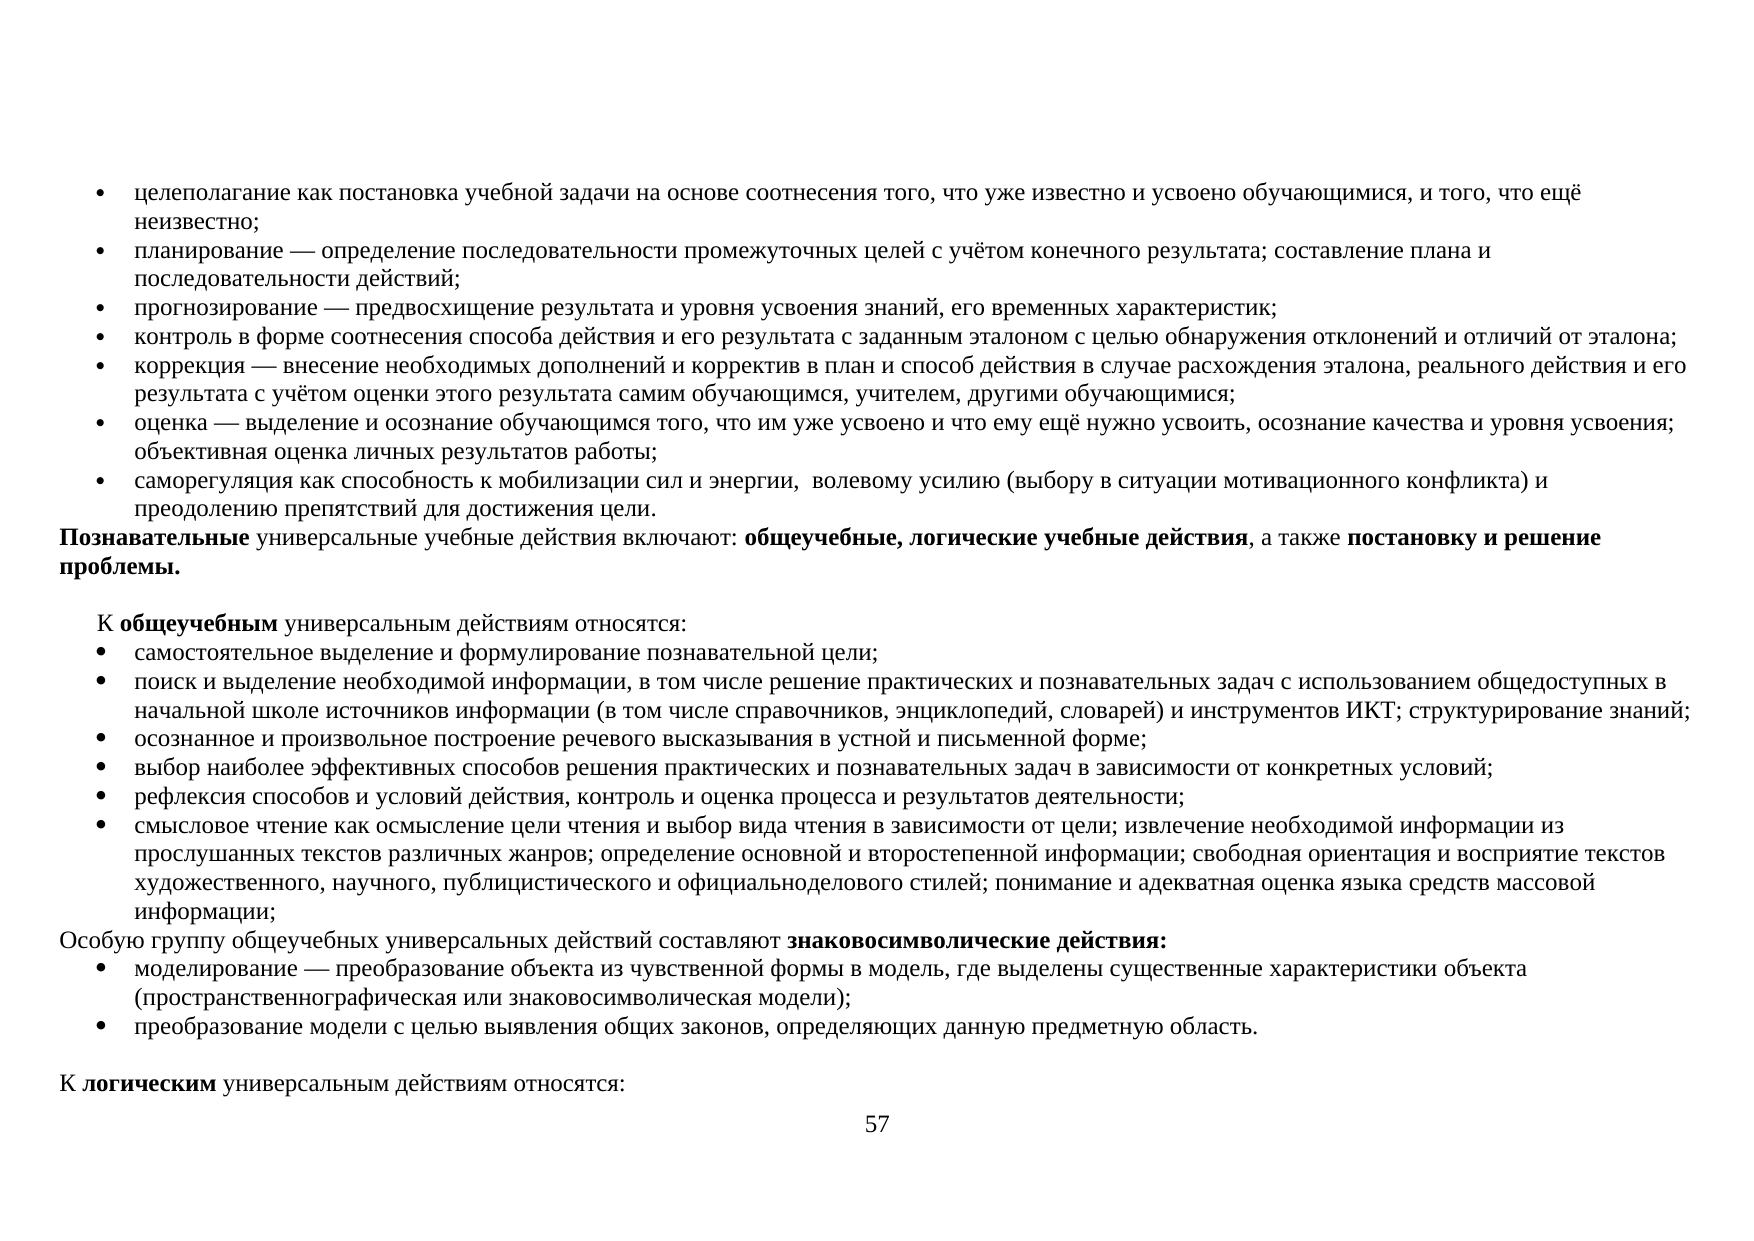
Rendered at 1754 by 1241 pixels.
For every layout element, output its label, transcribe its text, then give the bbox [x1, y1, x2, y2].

text Особую группу общеучебных универсальных действий составляют знаково­символические действия: [59, 925, 1695, 953]
list целеполагание как постановка учебной задачи на основе соотнесения того, что уже известно и усвоено обучающимися, и того, что ещё неизвестно; [97, 177, 1695, 235]
list моделирование — преобразование объекта из чувственной формы в модель, где выделены существенные характеристики объекта (пространственно­графическая или знаково­символическая модели); [97, 953, 1695, 1011]
list осознанное и произвольное построение речевого высказывания в устной и письменной форме; [97, 723, 1695, 752]
list прогнозирование — предвосхищение результата и уровня усвоения знаний, его временных характеристик; [97, 292, 1695, 321]
list планирование — определение последовательности промежуточных целей с учётом конечного результата; составление плана и последовательности действий; [97, 235, 1695, 292]
list самостоятельное выделение и формулирование познавательной цели; [97, 637, 1695, 666]
text К логическим универсальным действиям относятся: [59, 1068, 1695, 1097]
list коррекция — внесение необходимых дополнений и корректив в план и способ действия в случае расхождения эталона, реального действия и его результата с учётом оценки этого результата самим обучающимся, учителем, другими обучающимися; [97, 350, 1695, 407]
text К общеучебным универсальным действиям относятся: [59, 608, 1695, 637]
list поиск и выделение необходимой информации, в том числе решение практических и познавательных задач с использованием общедоступных в начальной школе источников информации (в том числе справочников, энциклопедий, словарей) и инструментов ИКТ; структурирование знаний; [97, 666, 1695, 723]
list рефлексия способов и условий действия, контроль и оценка процесса и результатов деятельности; [97, 781, 1695, 810]
text Познавательные универсальные учебные действия включают: общеучебные, логические учебные действия, а также постановку и решение проблемы. [59, 522, 1695, 580]
list саморегуляция как способность к мобилизации сил и энергии, волевому усилию (выбору в ситуации мотивационного конфликта) и преодолению препятствий для достижения цели. [97, 465, 1695, 522]
list выбор наиболее эффективных способов решения практических и познавательных задач в зависимости от конкретных условий; [97, 752, 1695, 781]
list оценка — выделение и осознание обучающимся того, что им уже усвоено и что ему ещё нужно усвоить, осознание качества и уровня усвоения; объективная оценка личных результатов работы; [97, 407, 1695, 465]
list смысловое чтение как осмысление цели чтения и выбор вида чтения в зависимости от цели; извлечение необходимой информации из прослушанных текстов различных жанров; определение основной и второстепенной информации; свободная ориентация и восприятие текстов художественного, научного, публицистического и официально­делового стилей; понимание и адекватная оценка языка средств массовой информации; [97, 810, 1695, 925]
list контроль в форме соотнесения способа действия и его результата с заданным эталоном с целью обнаружения отклонений и отличий от эталона; [97, 321, 1695, 350]
list преобразование модели с целью выявления общих законов, определяющих данную предметную область. [97, 1011, 1695, 1040]
